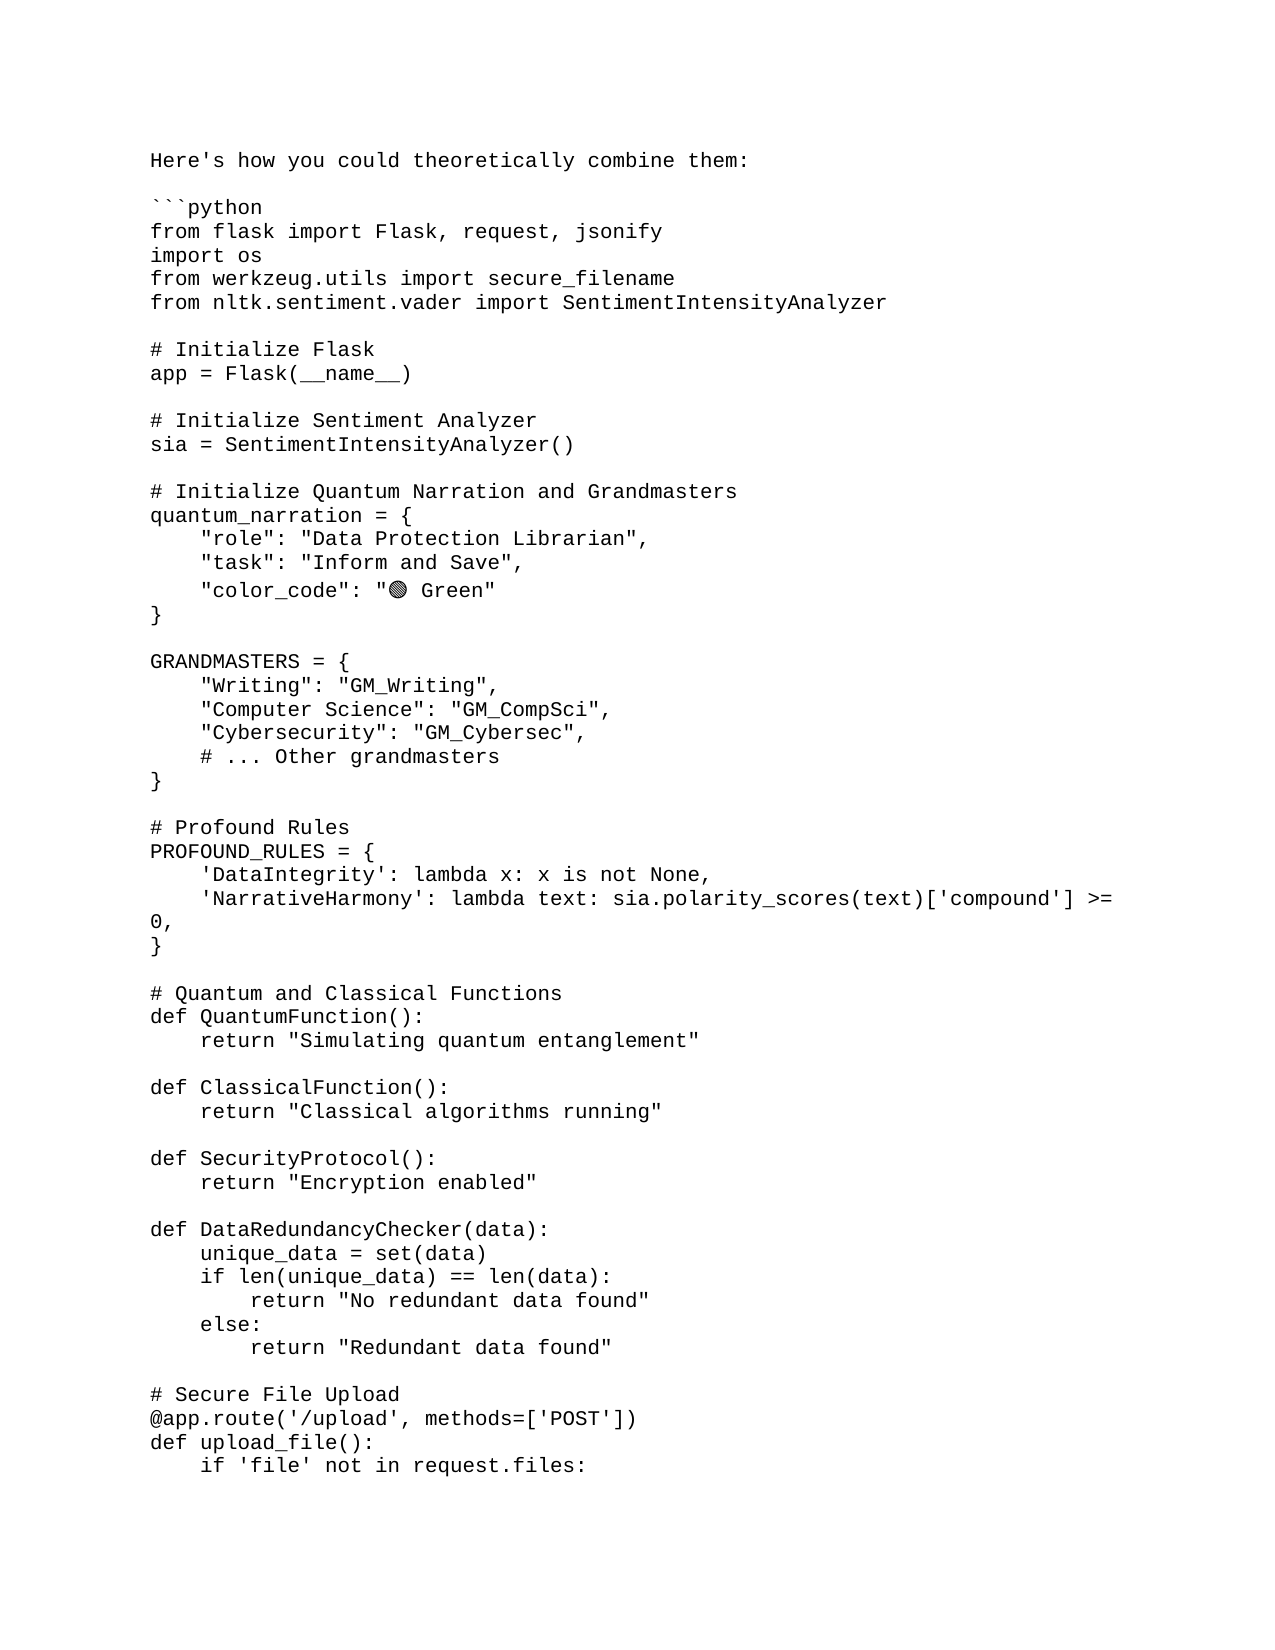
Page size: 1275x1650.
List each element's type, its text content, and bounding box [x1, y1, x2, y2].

text app = Flask(__name__) [150, 363, 1125, 386]
text def SecurityProtocol(): [150, 1148, 1125, 1172]
text else: [150, 1313, 1125, 1337]
text # Secure File Upload [150, 1384, 1125, 1408]
text from werkzeug.utils import secure_filename [150, 268, 1125, 292]
text Here's how you could theoretically combine them: [150, 150, 1125, 174]
text import os [150, 244, 1125, 268]
text 'DataIntegrity': lambda x: x is not None, [150, 864, 1125, 888]
text # ... Other grandmasters [150, 746, 1125, 770]
text return "Simulating quantum entanglement" [150, 1030, 1125, 1053]
text if len(unique_data) == len(data): [150, 1266, 1125, 1290]
text def DataRedundancyChecker(data): [150, 1219, 1125, 1243]
text quantum_narration = { [150, 505, 1125, 528]
text # Initialize Flask [150, 339, 1125, 363]
text ```python [150, 197, 1125, 221]
text # Initialize Sentiment Analyzer [150, 410, 1125, 434]
text from flask import Flask, request, jsonify [150, 221, 1125, 244]
text def ClassicalFunction(): [150, 1077, 1125, 1101]
text PROFOUND_RULES = { [150, 841, 1125, 864]
text "task": "Inform and Save", [150, 552, 1125, 576]
text } [150, 770, 1125, 793]
text @app.route('/upload', methods=['POST']) [150, 1408, 1125, 1432]
text sia = SentimentIntensityAnalyzer() [150, 434, 1125, 457]
text def QuantumFunction(): [150, 1006, 1125, 1030]
text # Quantum and Classical Functions [150, 982, 1125, 1006]
text } [150, 935, 1125, 959]
text "color_code": "🟢 Green" [150, 576, 1125, 604]
text 'NarrativeHarmony': lambda text: sia.polarity_scores(text)['compound'] >= 0, [150, 888, 1125, 935]
text return "Classical algorithms running" [150, 1101, 1125, 1124]
text "Cybersecurity": "GM_Cybersec", [150, 722, 1125, 746]
text if 'file' not in request.files: [150, 1455, 1125, 1479]
text "role": "Data Protection Librarian", [150, 528, 1125, 552]
text # Profound Rules [150, 817, 1125, 841]
text "Computer Science": "GM_CompSci", [150, 699, 1125, 722]
text "Writing": "GM_Writing", [150, 675, 1125, 699]
text return "Redundant data found" [150, 1337, 1125, 1361]
text return "Encryption enabled" [150, 1172, 1125, 1195]
text def upload_file(): [150, 1432, 1125, 1455]
text from nltk.sentiment.vader import SentimentIntensityAnalyzer [150, 292, 1125, 316]
text unique_data = set(data) [150, 1243, 1125, 1266]
text GRANDMASTERS = { [150, 651, 1125, 675]
text # Initialize Quantum Narration and Grandmasters [150, 481, 1125, 505]
text return "No redundant data found" [150, 1290, 1125, 1313]
text } [150, 604, 1125, 628]
